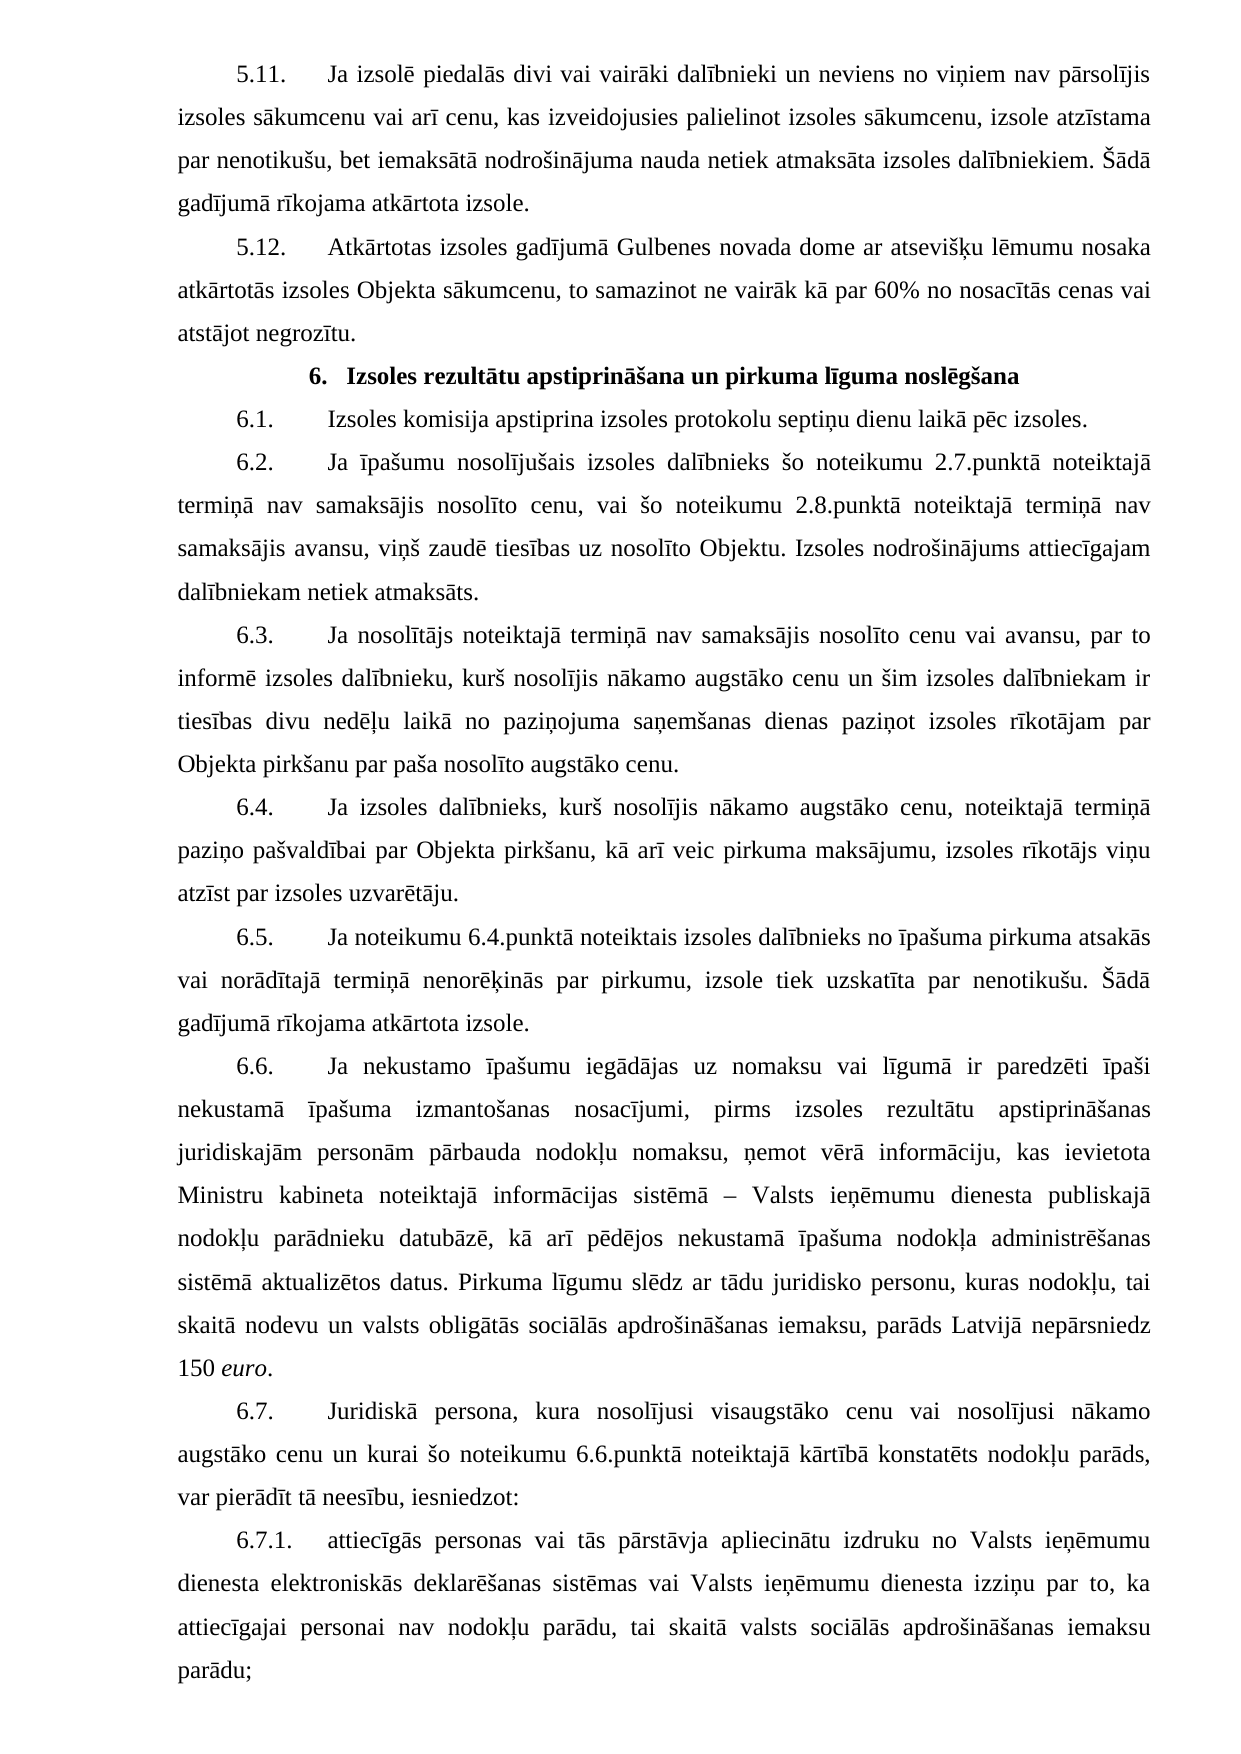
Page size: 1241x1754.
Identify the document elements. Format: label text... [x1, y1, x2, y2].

list Juridiskā persona, kura nosolījusi visaugstāko cenu vai nosolījusi nākamo augstāko cenu un kurai šo noteikumu 6.6.punktā noteiktajā kārtībā konstatēts nodokļu parāds, var pierādīt tā neesību, iesniedzot: [177, 1396, 1152, 1511]
list Ja nekustamo īpašumu iegādājas uz nomaksu vai līgumā ir paredzēti īpaši nekustamā īpašuma izmantošanas nosacījumi, pirms izsoles rezultātu apstiprināšanas juridiskajām personām pārbauda nodokļu nomaksu, ņemot vērā informāciju, kas ievietota Ministru kabineta noteiktajā informācijas sistēmā – Valsts ieņēmumu dienesta publiskajā nodokļu parādnieku datubāzē, kā arī pēdējos nekustamā īpašuma nodokļa administrēšanas sistēmā aktualizētos datus. Pirkuma līgumu slēdz ar tādu juridisko personu, kuras nodokļu, tai skaitā nodevu un valsts obligātās sociālās apdrošināšanas iemaksu, parāds Latvijā nepārsniedz 150 euro. [177, 1051, 1152, 1382]
list Ja izsoles dalībnieks, kurš nosolījis nākamo augstāko cenu, noteiktajā termiņā paziņo pašvaldībai par Objekta pirkšanu, kā arī veic pirkuma maksājumu, izsoles rīkotājs viņu atzīst par izsoles uzvarētāju. [177, 792, 1152, 907]
list Ja īpašumu nosolījušais izsoles dalībnieks šo noteikumu 2.7.punktā noteiktajā termiņā nav samaksājis nosolīto cenu, vai šo noteikumu 2.8.punktā noteiktajā termiņā nav samaksājis avansu, viņš zaudē tiesības uz nosolīto Objektu. Izsoles nodrošinājums attiecīgajam dalībniekam netiek atmaksāts. [177, 447, 1152, 605]
list Ja izsolē piedalās divi vai vairāki dalībnieki un neviens no viņiem nav pārsolījis izsoles sākumcenu vai arī cenu, kas izveidojusies palielinot izsoles sākumcenu, izsole atzīstama par nenotikušu, bet iemaksātā nodrošinājuma nauda netiek atmaksāta izsoles dalībniekiem. Šādā gadījumā rīkojama atkārtota izsole. [177, 59, 1152, 217]
list Ja nosolītājs noteiktajā termiņā nav samaksājis nosolīto cenu vai avansu, par to informē izsoles dalībnieku, kurš nosolījis nākamo augstāko cenu un šim izsoles dalībniekam ir tiesības divu nedēļu laikā no paziņojuma saņemšanas dienas paziņot izsoles rīkotājam par Objekta pirkšanu par paša nosolīto augstāko cenu. [177, 620, 1152, 778]
list attiecīgās personas vai tās pārstāvja apliecinātu izdruku no Valsts ieņēmumu dienesta elektroniskās deklarēšanas sistēmas vai Valsts ieņēmumu dienesta izziņu par to, ka attiecīgajai personai nav nodokļu parādu, tai skaitā valsts sociālās apdrošināšanas iemaksu parādu; [177, 1525, 1152, 1683]
list Izsoles komisija apstiprina izsoles protokolu septiņu dienu laikā pēc izsoles. [177, 404, 1152, 433]
list Izsoles rezultātu apstiprināšana un pirkuma līguma noslēgšana [177, 361, 1152, 390]
list Ja noteikumu 6.4.punktā noteiktais izsoles dalībnieks no īpašuma pirkuma atsakās vai norādītajā termiņā nenorēķinās par pirkumu, izsole tiek uzskatīta par nenotikušu. Šādā gadījumā rīkojama atkārtota izsole. [177, 922, 1152, 1037]
list Atkārtotas izsoles gadījumā Gulbenes novada dome ar atsevišķu lēmumu nosaka atkārtotās izsoles Objekta sākumcenu, to samazinot ne vairāk kā par 60% no nosacītās cenas vai atstājot negrozītu. [177, 232, 1152, 347]
